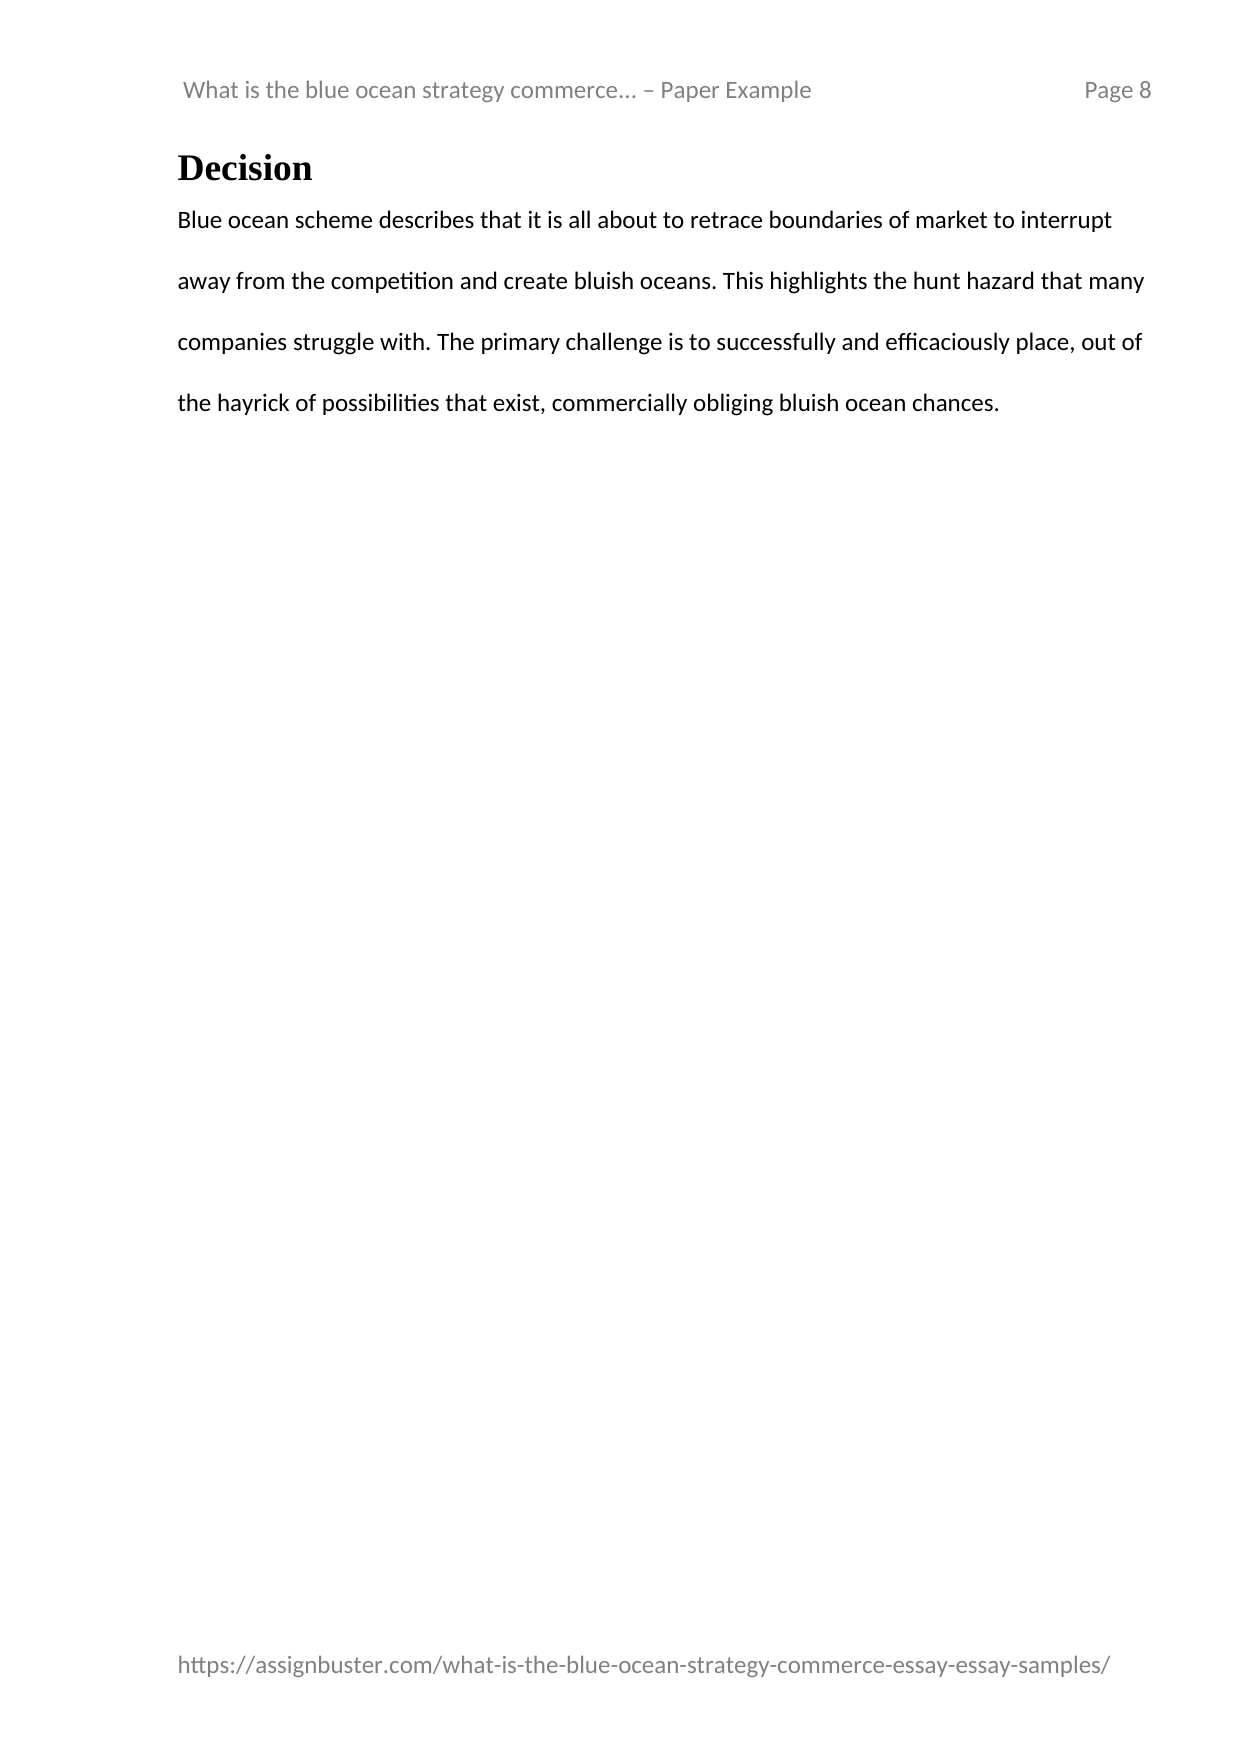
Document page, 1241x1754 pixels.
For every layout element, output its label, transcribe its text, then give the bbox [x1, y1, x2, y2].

text Blue ocean scheme describes that it is all about to retrace boundaries of market to interrupt away from the competition and create bluish oceans. This highlights the hunt hazard that many companies struggle with. The primary challenge is to successfully and efficaciously place, out of the hayrick of possibilities that exist, commercially obliging bluish ocean chances. [177, 204, 1152, 418]
subtitle Decision [177, 145, 1152, 188]
